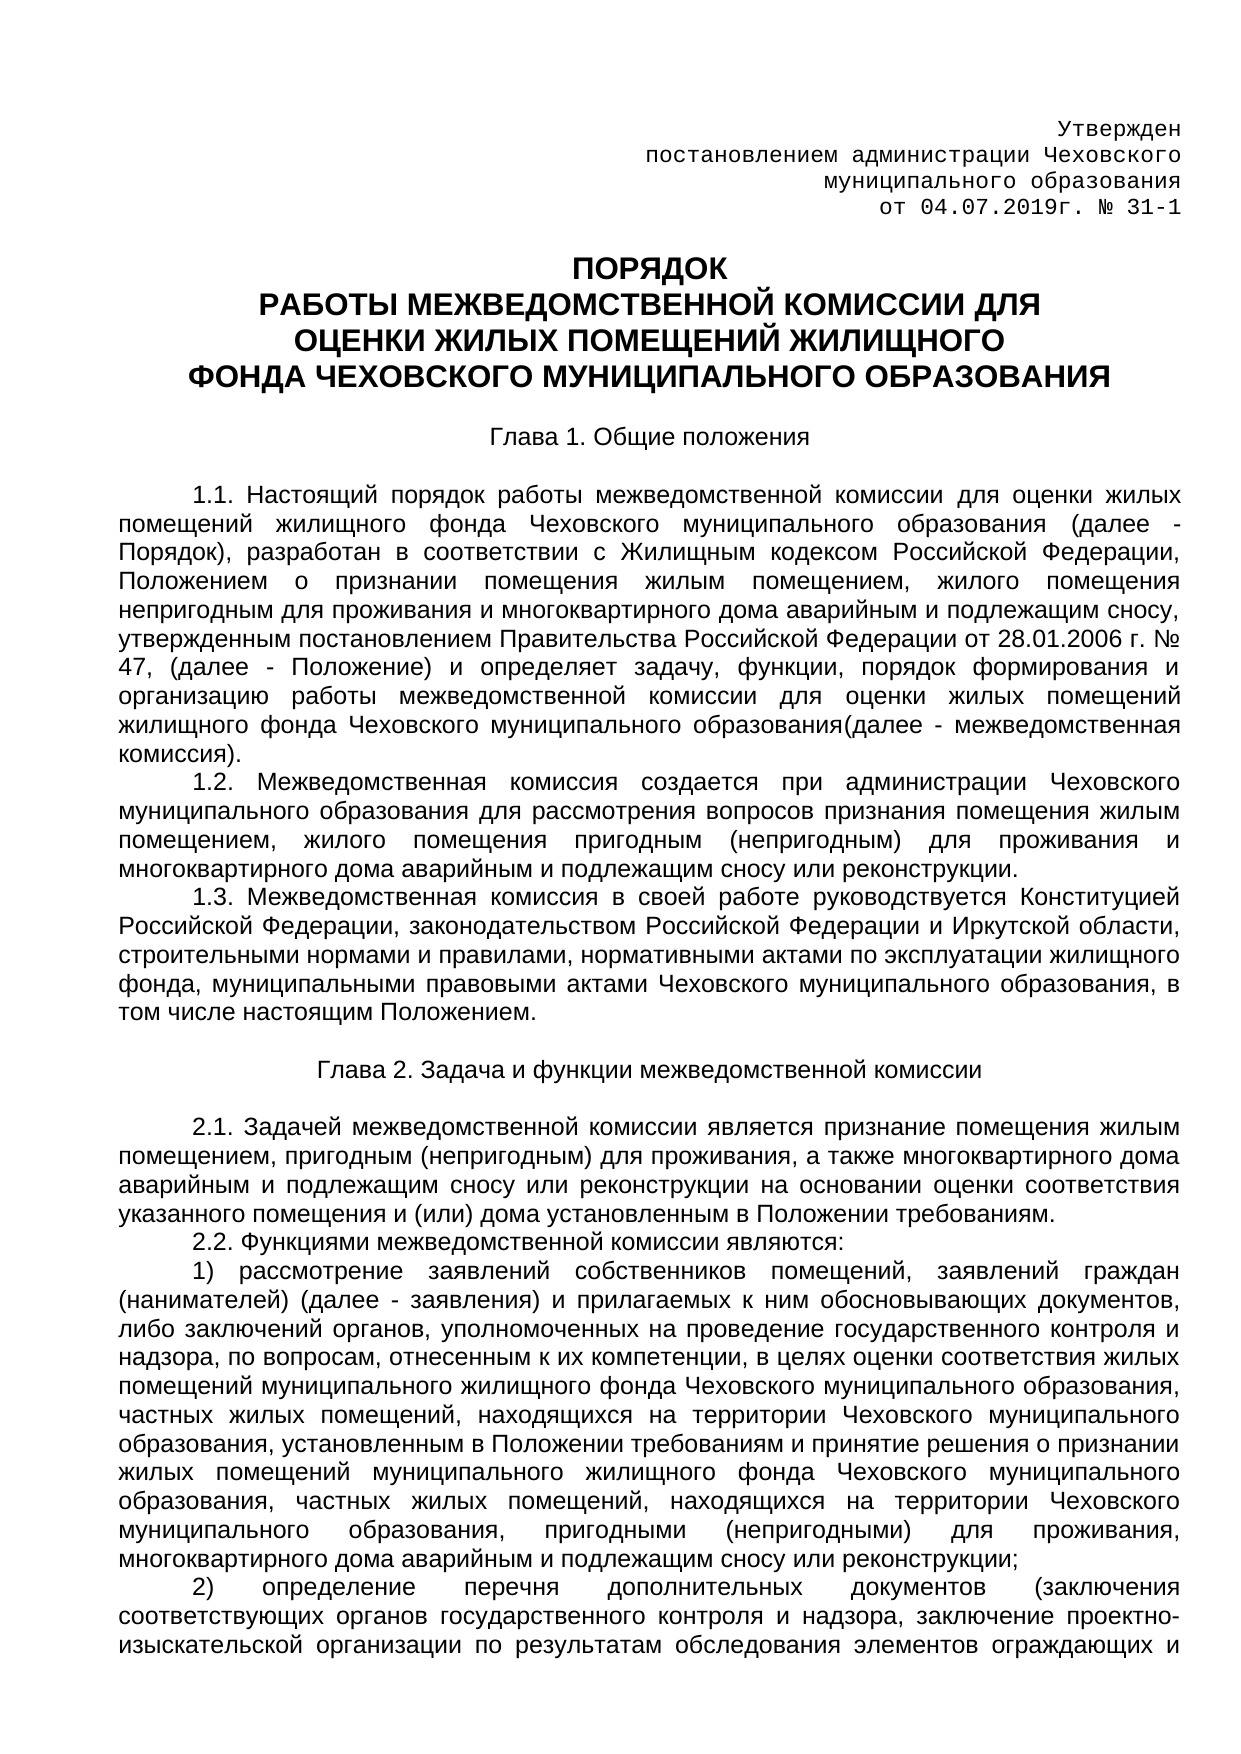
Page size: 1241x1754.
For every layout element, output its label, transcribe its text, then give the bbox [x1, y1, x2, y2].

text ОЦЕНКИ ЖИЛЫХ ПОМЕЩЕНИЙ ЖИЛИЩНОГО [118, 322, 1181, 358]
text Глава 1. Общие положения [118, 422, 1181, 451]
text ФОНДА ЧЕХОВСКОГО МУНИЦИПАЛЬНОГО ОБРАЗОВАНИЯ [118, 358, 1181, 394]
text ПОРЯДОК [118, 250, 1181, 286]
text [118, 1572, 1181, 1659]
text постановлением администрации Чеховского муниципального образования [635, 143, 1181, 195]
text Утвержден [635, 117, 1181, 143]
text РАБОТЫ МЕЖВЕДОМСТВЕННОЙ КОМИССИИ ДЛЯ [118, 286, 1181, 322]
text 2.1. Задачей межведомственной комиссии является признание помещения жилым помещением, пригодным (непригодным) для проживания, а также многоквартирного дома аварийным и подлежащим сносу или реконструкции на основании оценки соответствия указанного помещения и (или) дома установленным в Положении требованиям. [118, 1112, 1181, 1227]
text 1.2. Межведомственная комиссия создается при администрации Чеховского муниципального образования для рассмотрения вопросов признания помещения жилым помещением, жилого помещения пригодным (непригодным) для проживания и многоквартирного дома аварийным и подлежащим сносу или реконструкции. [118, 767, 1181, 882]
text 2.2. Функциями межведомственной комиссии являются: [118, 1227, 1181, 1256]
text от 04.07.2019г. № 31-1 [635, 195, 1181, 221]
text 1.3. Межведомственная комиссия в своей работе руководствуется Конституцией Российской Федерации, законодательством Российской Федерации и Иркутской области, строительными нормами и правилами, нормативными актами по эксплуатации жилищного фонда, муниципальными правовыми актами Чеховского муниципального образования, в том числе настоящим Положением. [118, 882, 1181, 1026]
text Глава 2. Задача и функции межведомственной комиссии [118, 1055, 1181, 1084]
text 1) рассмотрение заявлений собственников помещений, заявлений граждан (нанимателей) (далее - заявления) и прилагаемых к ним обосновывающих документов, либо заключений органов, уполномоченных на проведение государственного контроля и надзора, по вопросам, отнесенным к их компетенции, в целях оценки соответствия жилых помещений муниципального жилищного фонда Чеховского муниципального образования, частных жилых помещений, находящихся на территории Чеховского муниципального образования, установленным в Положении требованиям и принятие решения о признании жилых помещений муниципального жилищного фонда Чеховского муниципального образования, частных жилых помещений, находящихся на территории Чеховского муниципального образования, пригодными (непригодными) для проживания, многоквартирного дома аварийным и подлежащим сносу или реконструкции; [118, 1256, 1181, 1572]
text 1.1. Настоящий порядок работы межведомственной комиссии для оценки жилых помещений жилищного фонда Чеховского муниципального образования (далее - Порядок), разработан в соответствии с Жилищным кодексом Российской Федерации, Положением о признании помещения жилым помещением, жилого помещения непригодным для проживания и многоквартирного дома аварийным и подлежащим сносу, утвержденным постановлением Правительства Российской Федерации от 28.01.2006 г. № 47, (далее - Положение) и определяет задачу, функции, порядок формирования и организацию работы межведомственной комиссии для оценки жилых помещений жилищного фонда Чеховского муниципального образования(далее - межведомственная комиссия). [118, 480, 1181, 767]
